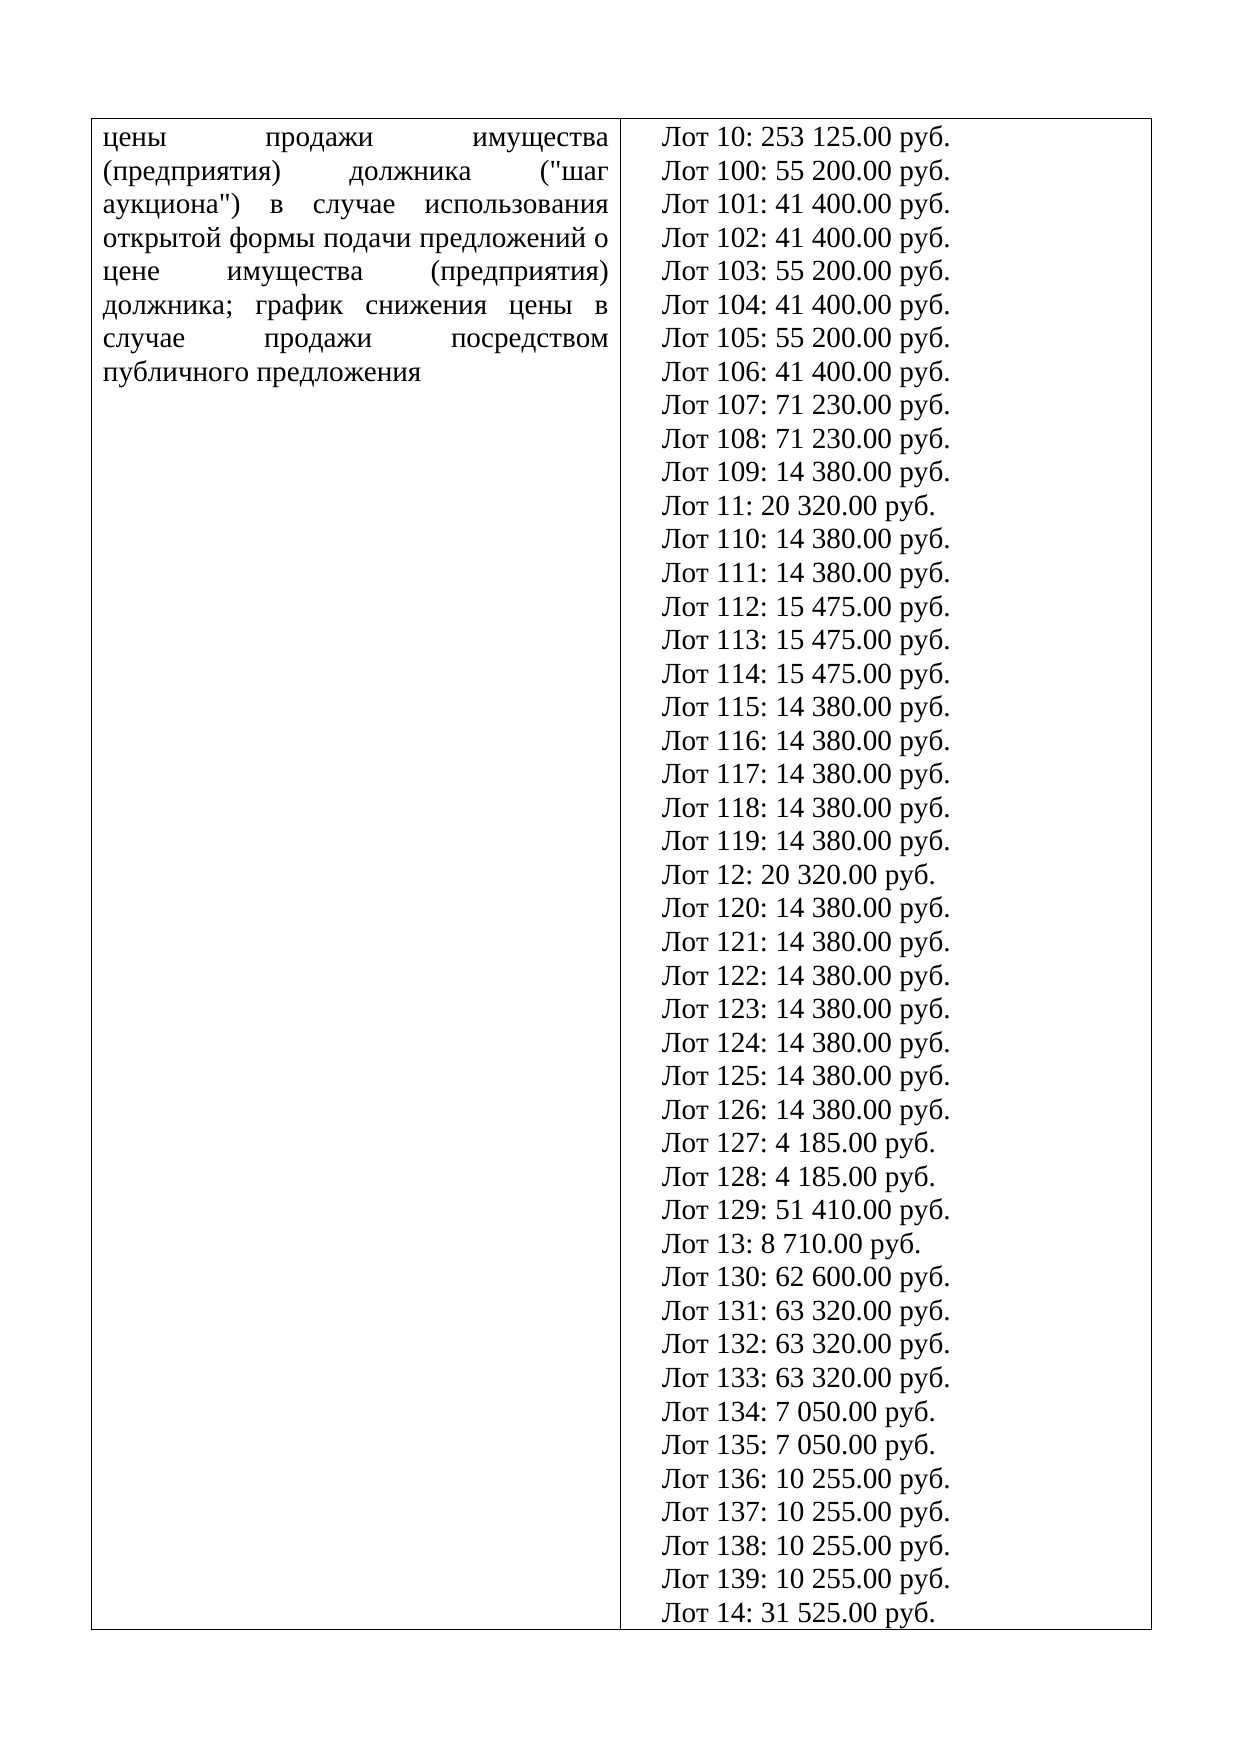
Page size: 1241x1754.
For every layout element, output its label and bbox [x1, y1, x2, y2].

table_cell [621, 119, 1151, 1628]
table_cell [92, 119, 620, 1628]
